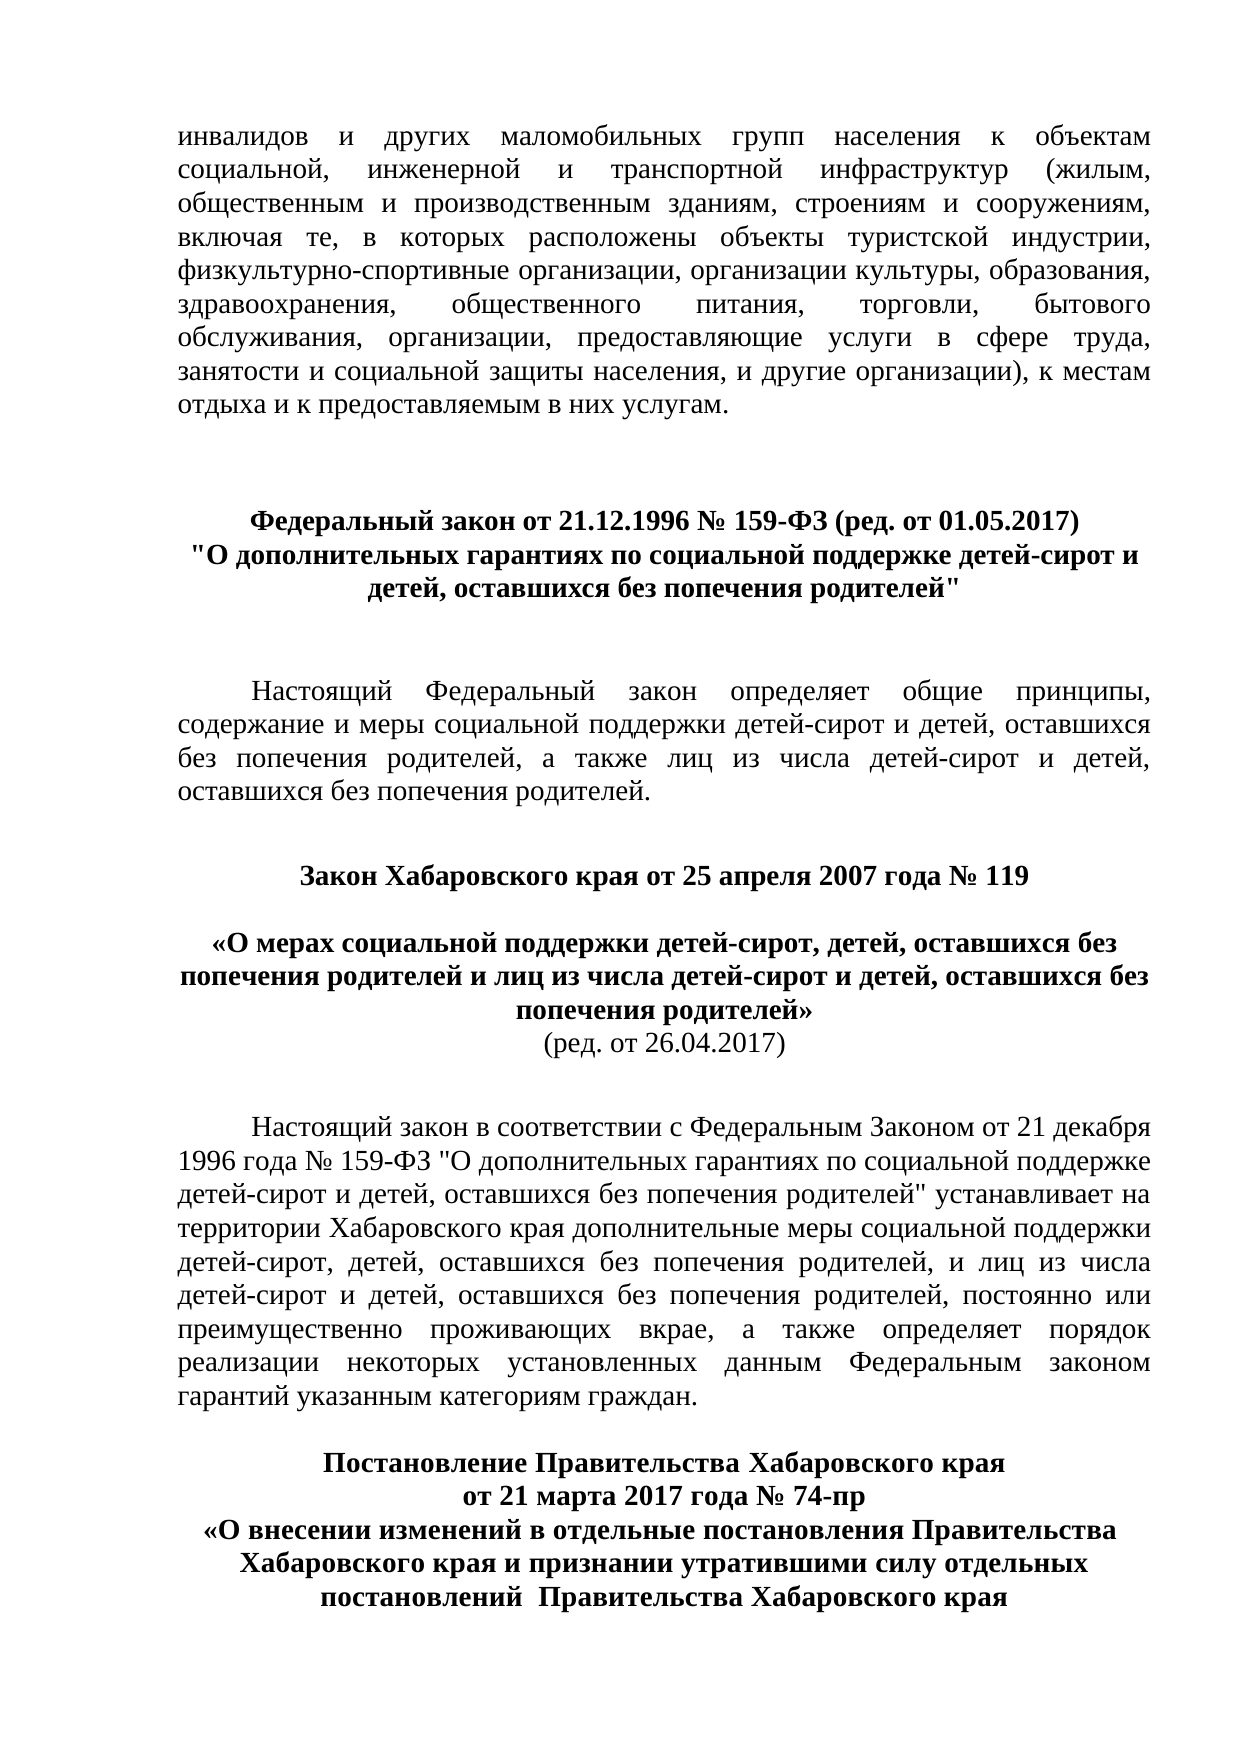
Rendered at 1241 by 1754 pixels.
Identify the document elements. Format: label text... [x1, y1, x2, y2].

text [177, 1445, 1152, 1613]
text Закон Хабаровского края от 25 апреля 2007 года № 119 [177, 824, 1152, 891]
text Федеральный закон от 21.12.1996 № 159-ФЗ (ред. от 01.05.2017) [177, 503, 1152, 537]
text "О дополнительных гарантиях по социальной поддержке детей-сирот и детей, оставшихся без попечения родителей" [177, 537, 1152, 604]
text Настоящий Федеральный закон определяет общие принципы, содержание и меры социальной поддержки детей-сирот и детей, оставшихся без попечения родителей, а также лиц из числа детей-сирот и детей, оставшихся без попечения родителей. [177, 673, 1152, 807]
text Настоящий закон в соответствии с Федеральным Законом от 21 декабря 1996 года № 159-ФЗ "О дополнительных гарантиях по социальной поддержке детей-сирот и детей, оставшихся без попечения родителей" устанавливает на территории Хабаровского края дополнительные меры социальной поддержки детей-сирот, детей, оставшихся без попечения родителей, и лиц из числа детей-сирот и детей, оставшихся без попечения родителей, постоянно или преимущественно проживающих вкрае, а также определяет порядок реализации некоторых установленных данным Федеральным законом гарантий указанным категориям граждан. [177, 1109, 1152, 1411]
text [177, 118, 1152, 420]
text «О мерах социальной поддержки детей-сирот, детей, оставшихся без попечения родителей и лиц из числа детей-сирот и детей, оставшихся без попечения родителей» [177, 925, 1152, 1026]
text (ред. от 26.04.2017) [177, 1026, 1152, 1059]
